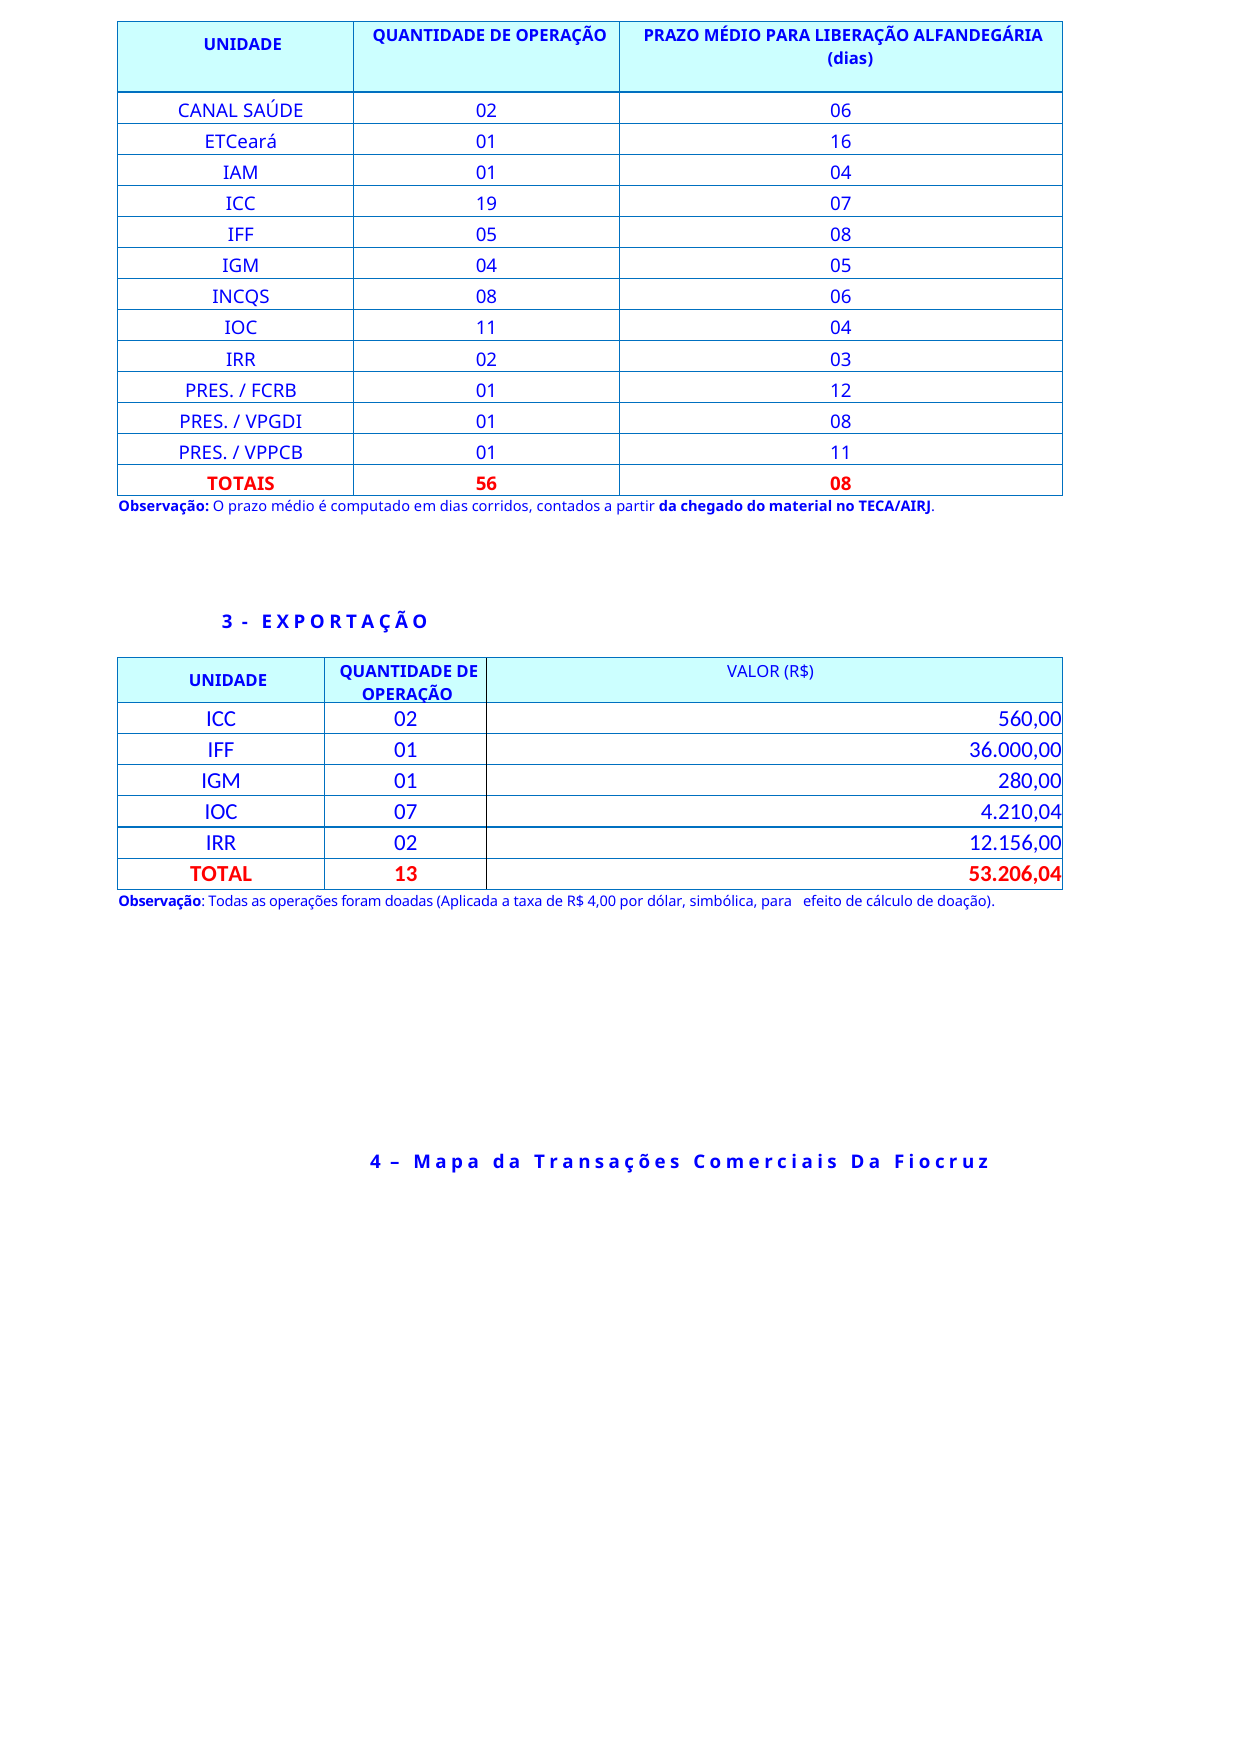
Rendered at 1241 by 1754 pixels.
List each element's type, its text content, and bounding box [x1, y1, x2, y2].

table_header QUANTIDADE DE OPERAÇÃO [325, 658, 486, 702]
table_cell 04 [620, 310, 1062, 340]
table_cell IRR [118, 341, 353, 371]
table_cell ICC [118, 703, 324, 733]
table_cell PRES. / FCRB [118, 372, 353, 402]
text 3 - EXPORTAÇÃO [222, 609, 1137, 634]
table_cell 04 [354, 248, 619, 278]
table_cell 07 [620, 186, 1062, 216]
table_cell 02 [325, 703, 486, 733]
table_cell 53.206,04 [487, 859, 1062, 888]
table_cell ETCeará [118, 124, 353, 153]
table_cell 16 [620, 124, 1062, 153]
table_cell 06 [620, 93, 1062, 122]
table_cell 36.000,00 [487, 734, 1062, 764]
table_cell INCQS [118, 279, 353, 309]
table_cell IFF [118, 217, 353, 247]
table_cell 02 [354, 341, 619, 371]
table_cell 12.156,00 [487, 828, 1062, 857]
table_cell 05 [354, 217, 619, 247]
table_cell IGM [118, 248, 353, 278]
table_cell 01 [325, 765, 486, 795]
table_cell 08 [620, 217, 1062, 247]
table_cell 08 [620, 403, 1062, 433]
table_cell 08 [620, 465, 1062, 495]
table_header PRAZO MÉDIO PARA LIBERAÇÃO ALFANDEGÁRIA (dias) [620, 22, 1062, 91]
table_cell 01 [354, 124, 619, 153]
table_cell 04 [620, 155, 1062, 184]
table_cell IFF [118, 734, 324, 764]
table_cell 11 [620, 434, 1062, 464]
text 4 – Mapa da Transações Comerciais Da Fiocruz [222, 1148, 1137, 1174]
table_cell 11 [354, 310, 619, 340]
table_cell 56 [354, 465, 619, 495]
table_cell IRR [118, 828, 324, 857]
table_cell 12 [620, 372, 1062, 402]
table_header UNIDADE [118, 22, 353, 91]
table_cell IOC [118, 310, 353, 340]
table_cell 08 [354, 279, 619, 309]
text Observação: Todas as operações foram doadas (Aplicada a taxa de R$ 4,00 por dólar, simbólica, para efeito de cálculo de doação). [118, 657, 1139, 909]
table_cell 05 [620, 248, 1062, 278]
table_cell 13 [325, 859, 486, 888]
table_cell 19 [354, 186, 619, 216]
table_cell 4.210,04 [487, 796, 1062, 826]
table_cell ICC [118, 186, 353, 216]
table_cell PRES. / VPPCB [118, 434, 353, 464]
table_header QUANTIDADE DE OPERAÇÃO [354, 22, 619, 91]
table_cell 280,00 [487, 765, 1062, 795]
table_cell 01 [354, 403, 619, 433]
table_cell PRES. / VPGDI [118, 403, 353, 433]
text Observação: O prazo médio é computado em dias corridos, contados a partir da chegado do material no TECA/AIRJ. [118, 15, 1137, 516]
table_cell 01 [354, 372, 619, 402]
table_cell TOTAIS [118, 465, 353, 495]
table_cell 02 [325, 828, 486, 857]
table_cell IOC [118, 796, 324, 826]
table_cell 01 [354, 155, 619, 184]
table_cell IGM [118, 765, 324, 795]
table_cell 03 [620, 341, 1062, 371]
table_cell 02 [354, 93, 619, 122]
table_cell CANAL SAÚDE [118, 93, 353, 122]
table_cell 560,00 [487, 703, 1062, 733]
table_cell 07 [325, 796, 486, 826]
table_cell 01 [354, 434, 619, 464]
table_cell 06 [620, 279, 1062, 309]
table_cell IAM [118, 155, 353, 184]
table_header VALOR (R$) [487, 658, 1062, 702]
table_cell TOTAL [118, 859, 324, 888]
table_header UNIDADE [118, 658, 324, 702]
table_cell 01 [325, 734, 486, 764]
